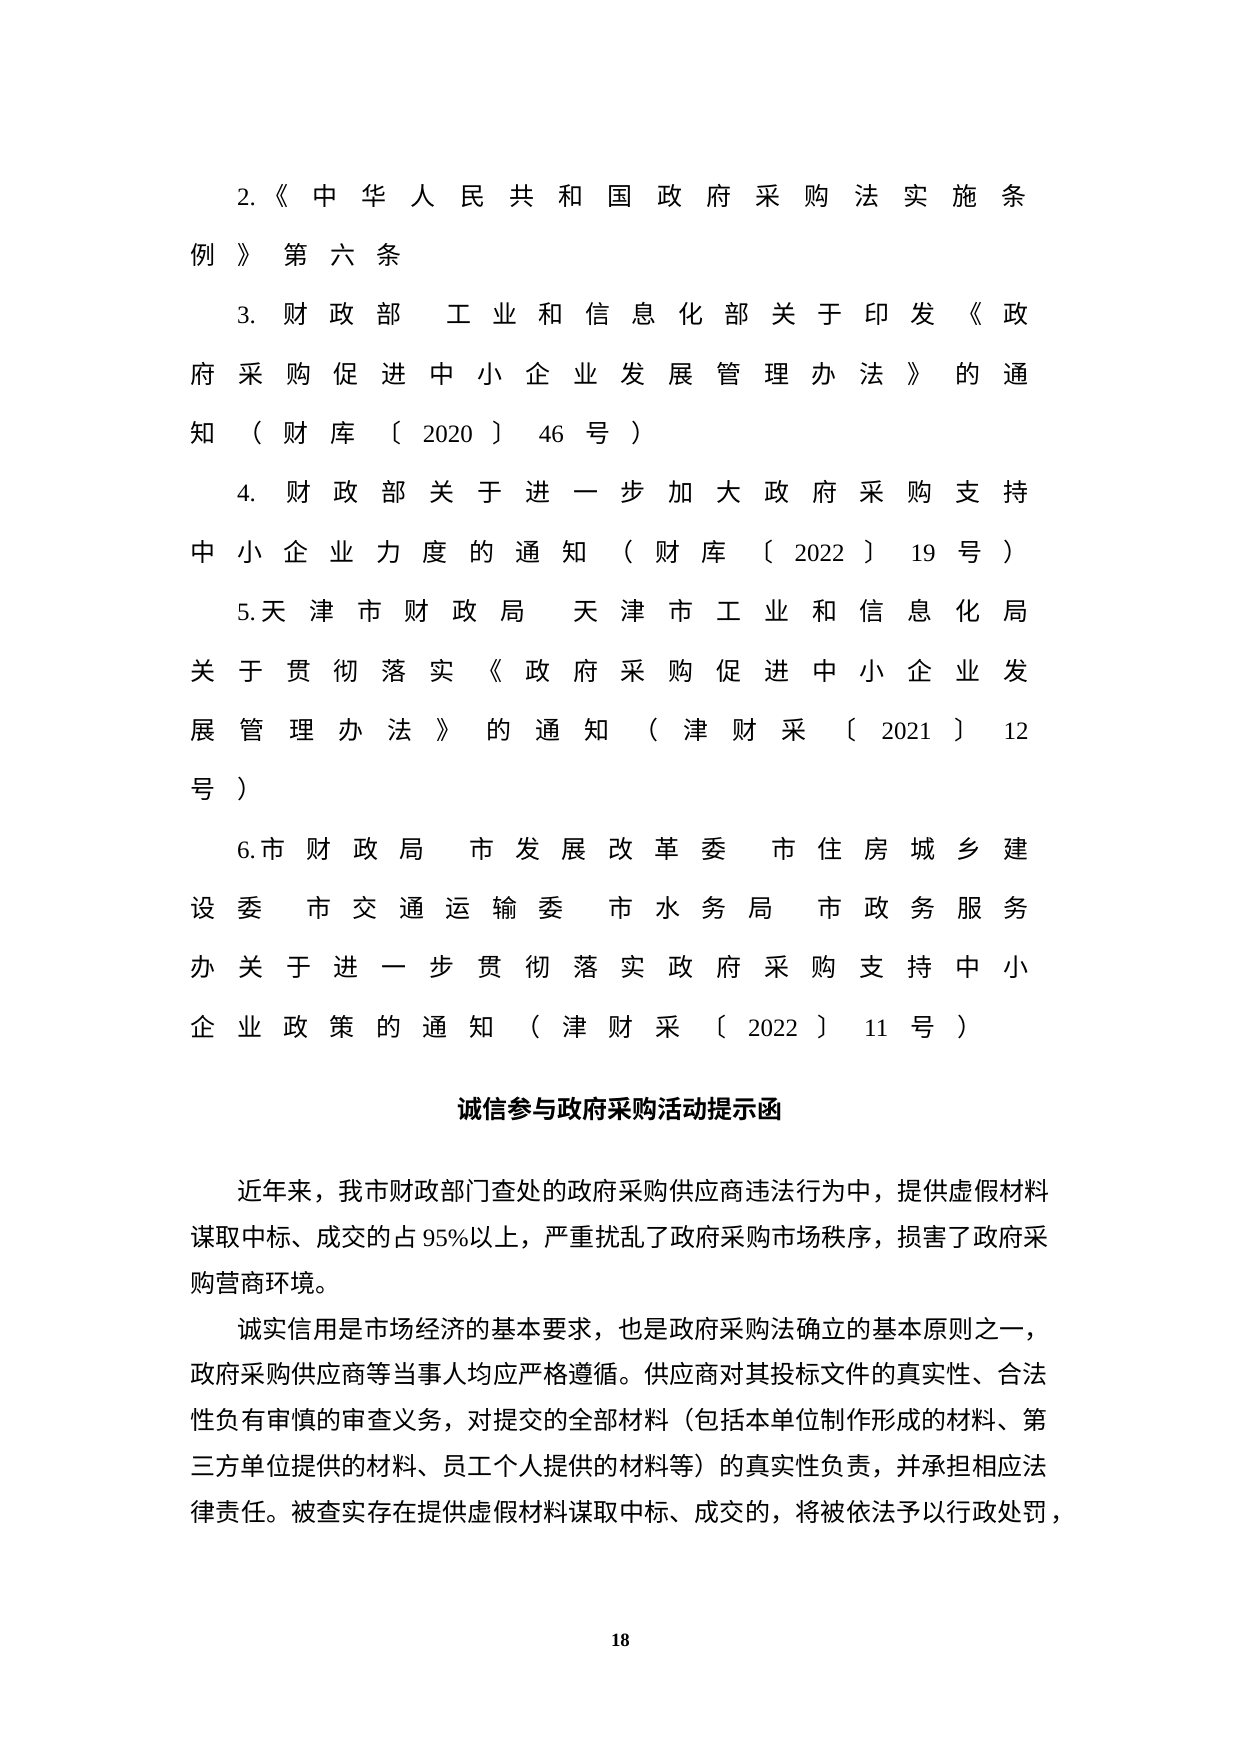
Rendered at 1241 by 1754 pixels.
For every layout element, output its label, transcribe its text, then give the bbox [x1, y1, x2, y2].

text 3. 财政部 工业和信息化部关于印发《政府采购促进中小企业发展管理办法》的通知（财库〔2020〕46号） [190, 283, 1050, 461]
text 4. 财政部关于进一步加大政府采购支持中小企业力度的通知（财库〔2022〕19号） [190, 461, 1050, 580]
text 6.市财政局 市发展改革委 市住房城乡建设委 市交通运输委 市水务局 市政务服务办关于进一步贯彻落实政府采购支持中小企业政策的通知（津财采〔2022〕11号） [190, 818, 1050, 1055]
text 5.天津市财政局 天津市工业和信息化局关于贯彻落实《政府采购促进中小企业发展管理办法》的通知（津财采〔2021〕12号） [190, 580, 1050, 818]
text 诚信参与政府采购活动提示函 [190, 1085, 1050, 1126]
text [190, 1301, 1050, 1531]
text 近年来，我市财政部门查处的政府采购供应商违法行为中，提供虚假材料谋取中标、成交的占95%以上，严重扰乱了政府采购市场秩序，损害了政府采购营商环境。 [190, 1164, 1050, 1301]
text 2.《中华人民共和国政府采购法实施条例》第六条 [190, 164, 1050, 283]
